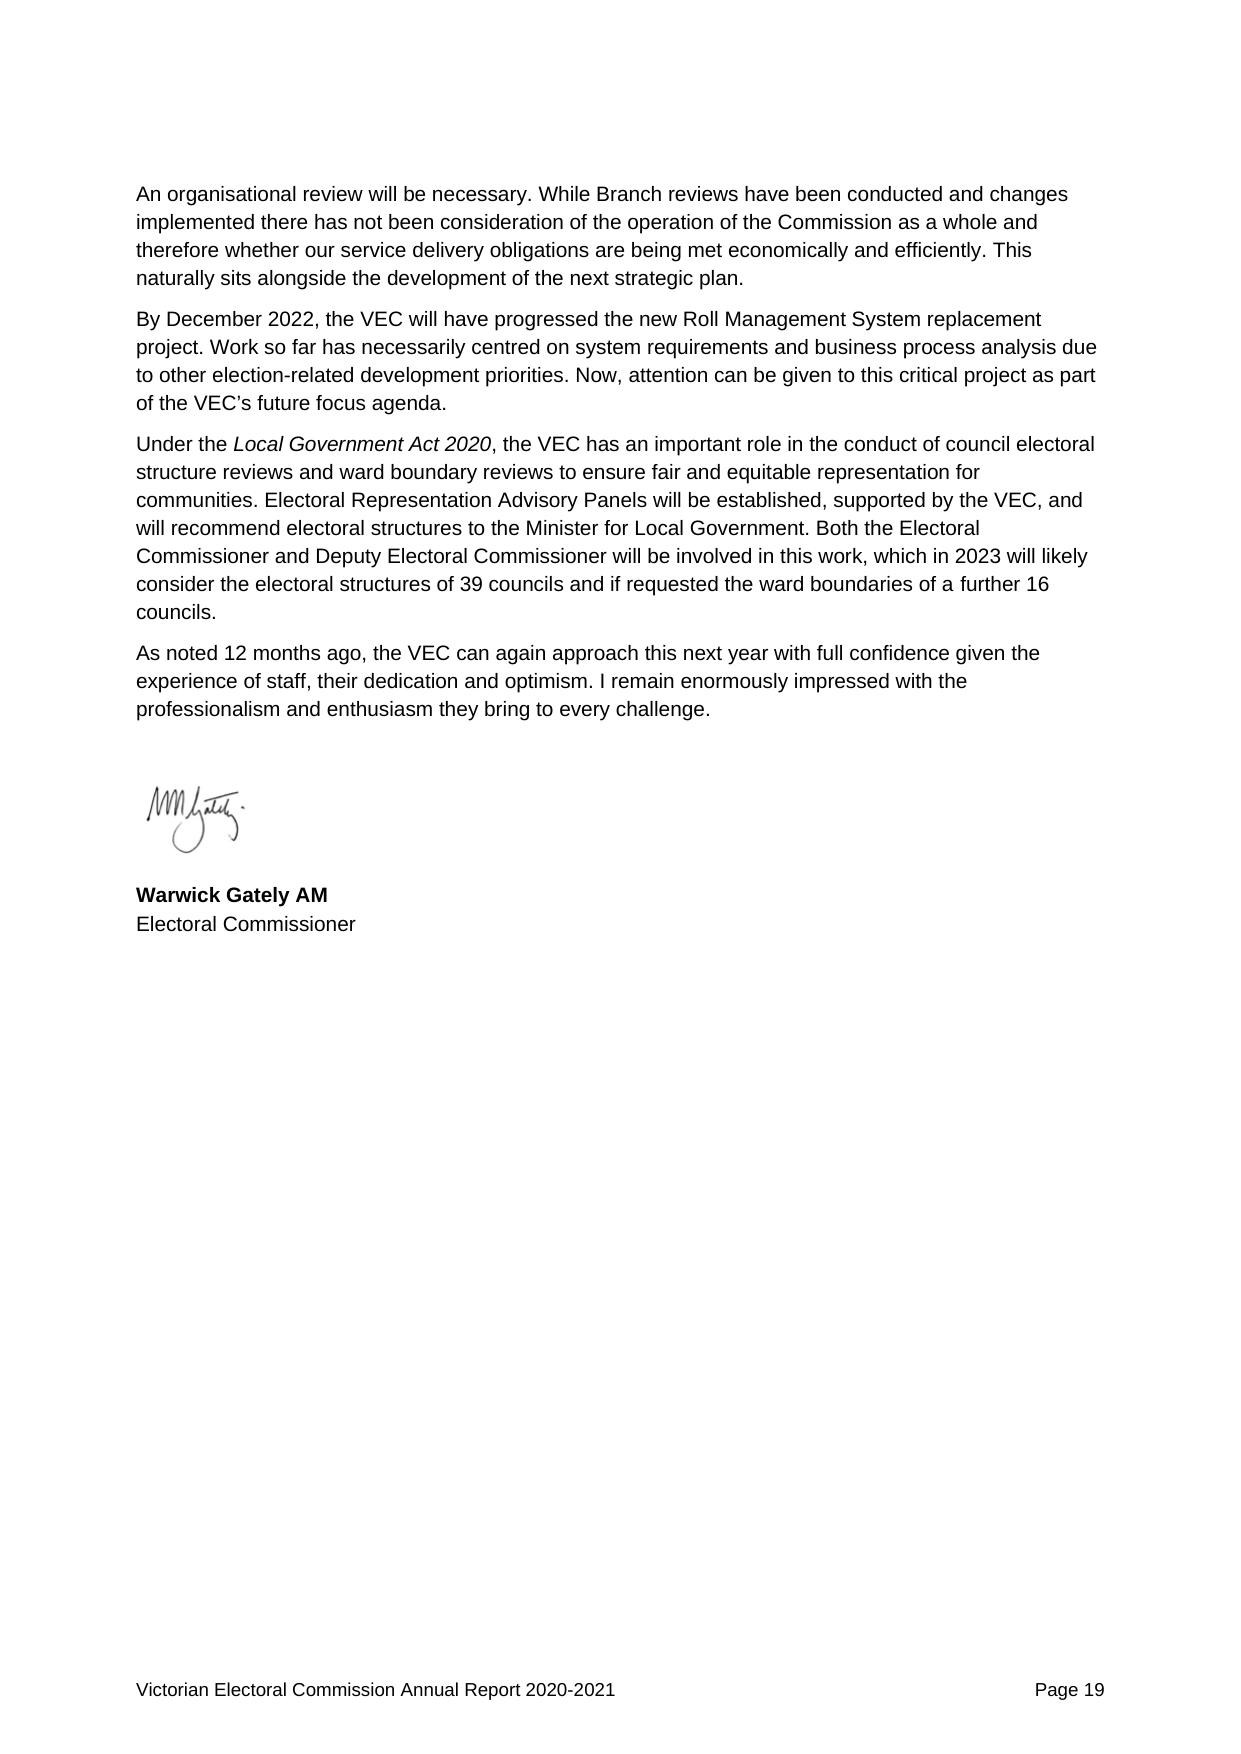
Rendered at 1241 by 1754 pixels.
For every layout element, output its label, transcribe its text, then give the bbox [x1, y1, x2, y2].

text As noted 12 months ago, the VEC can again approach this next year with full confidence given the experience of staff, their dedication and optimism. I remain enormously impressed with the professionalism and enthusiasm they bring to every challenge. [136, 637, 1104, 721]
text Warwick Gately AM Electoral Commissioner [136, 879, 1104, 935]
text An organisational review will be necessary. While Branch reviews have been conducted and changes implemented there has not been consideration of the operation of the Commission as a whole and therefore whether our service delivery obligations are being met economically and efficiently. This naturally sits alongside the development of the next strategic plan. [136, 177, 1104, 290]
picture [135, 774, 264, 867]
text Under the Local Government Act 2020, the VEC has an important role in the conduct of council electoral structure reviews and ward boundary reviews to ensure fair and equitable representation for communities. Electoral Representation Advisory Panels will be established, supported by the VEC, and will recommend electoral structures to the Minister for Local Government. Both the Electoral Commissioner and Deputy Electoral Commissioner will be involved in this work, which in 2023 will likely consider the electoral structures of 39 councils and if requested the ward boundaries of a further 16 councils. [136, 427, 1104, 624]
text By December 2022, the VEC will have progressed the new Roll Management System replacement project. Work so far has necessarily centred on system requirements and business process analysis due to other election-related development priorities. Now, attention can be given to this critical project as part of the VEC’s future focus agenda. [136, 302, 1104, 415]
